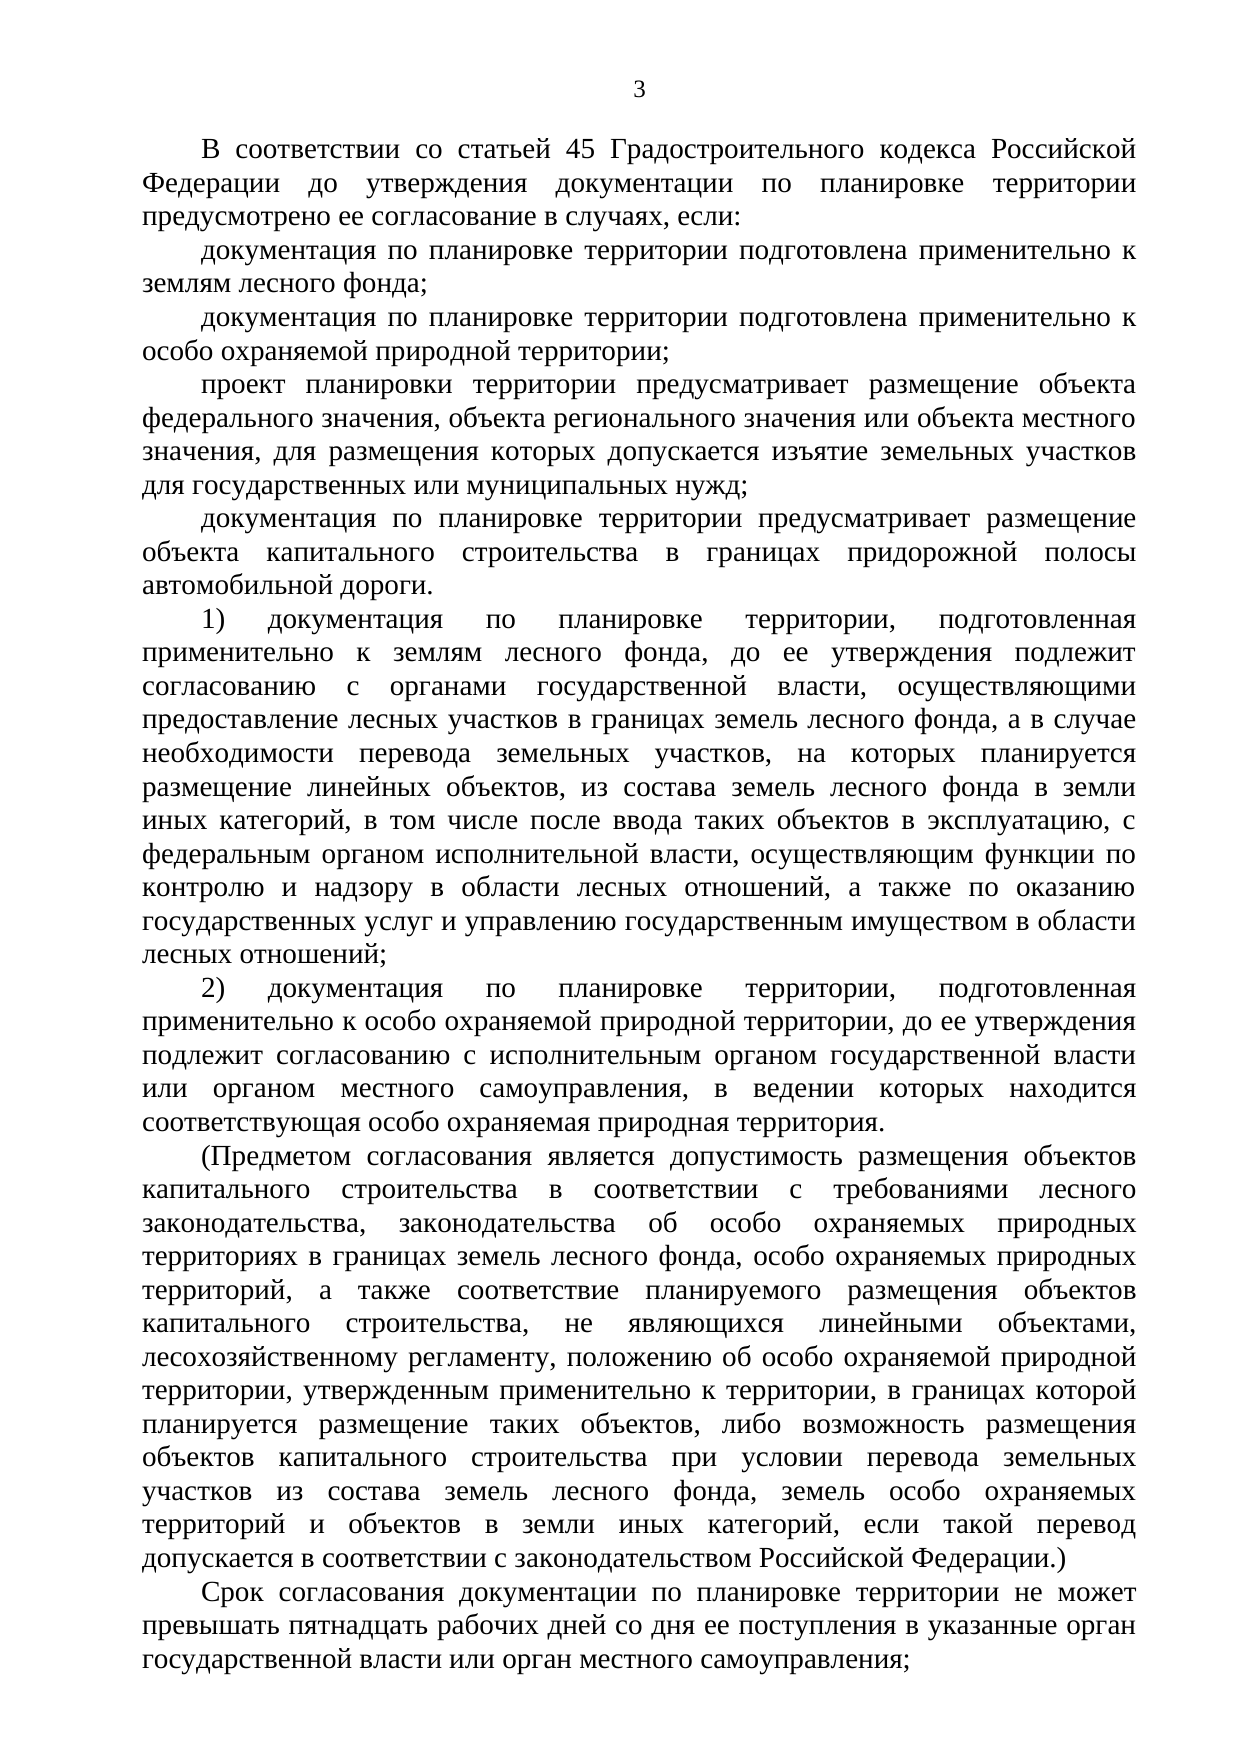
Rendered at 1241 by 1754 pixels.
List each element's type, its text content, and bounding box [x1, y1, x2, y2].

text документация по планировке территории подготовлена применительно к землям лесного фонда; [142, 232, 1137, 299]
text документация по планировке территории подготовлена применительно к особо охраняемой природной территории; [142, 299, 1137, 366]
text 1) документация по планировке территории, подготовленная применительно к землям лесного фонда, до ее утверждения подлежит согласованию с органами государственной власти, осуществляющими предоставление лесных участков в границах земель лесного фонда, а в случае необходимости перевода земельных участков, на которых планируется размещение линейных объектов, из состава земель лесного фонда в земли иных категорий, в том числе после ввода таких объектов в эксплуатацию, с федеральным органом исполнительной власти, осуществляющим функции по контролю и надзору в области лесных отношений, а также по оказанию государственных услуг и управлению государственным имуществом в области лесных отношений; [142, 601, 1137, 970]
text документация по планировке территории предусматривает размещение объекта капитального строительства в границах придорожной полосы автомобильной дороги. [142, 500, 1137, 601]
text В соответствии со статьей 45 Градостроительного кодекса Российской Федерации до утверждения документации по планировке территории предусмотрено ее согласование в случаях, если: [142, 131, 1137, 232]
text (Предметом согласования является допустимость размещения объектов капитального строительства в соответствии с требованиями лесного законодательства, законодательства об особо охраняемых природных территориях в границах земель лесного фонда, особо охраняемых природных территорий, а также соответствие планируемого размещения объектов капитального строительства, не являющихся линейными объектами, лесохозяйственному регламенту, положению об особо охраняемой природной территории, утвержденным применительно к территории, в границах которой планируется размещение таких объектов, либо возможность размещения объектов капитального строительства при условии перевода земельных участков из состава земель лесного фонда, земель особо охраняемых территорий и объектов в земли иных категорий, если такой перевод допускается в соответствии с законодательством Российской Федерации.) [142, 1138, 1137, 1574]
text проект планировки территории предусматривает размещение объекта федерального значения, объекта регионального значения или объекта местного значения, для размещения которых допускается изъятие земельных участков для государственных или муниципальных нужд; [142, 366, 1137, 500]
text 2) документация по планировке территории, подготовленная применительно к особо охраняемой природной территории, до ее утверждения подлежит согласованию с исполнительным органом государственной власти или органом местного самоуправления, в ведении которых находится соответствующая особо охраняемая природная территория. [142, 970, 1137, 1138]
text Срок согласования документации по планировке территории не может превышать пятнадцать рабочих дней со дня ее поступления в указанные орган государственной власти или орган местного самоуправления; [142, 1574, 1137, 1674]
